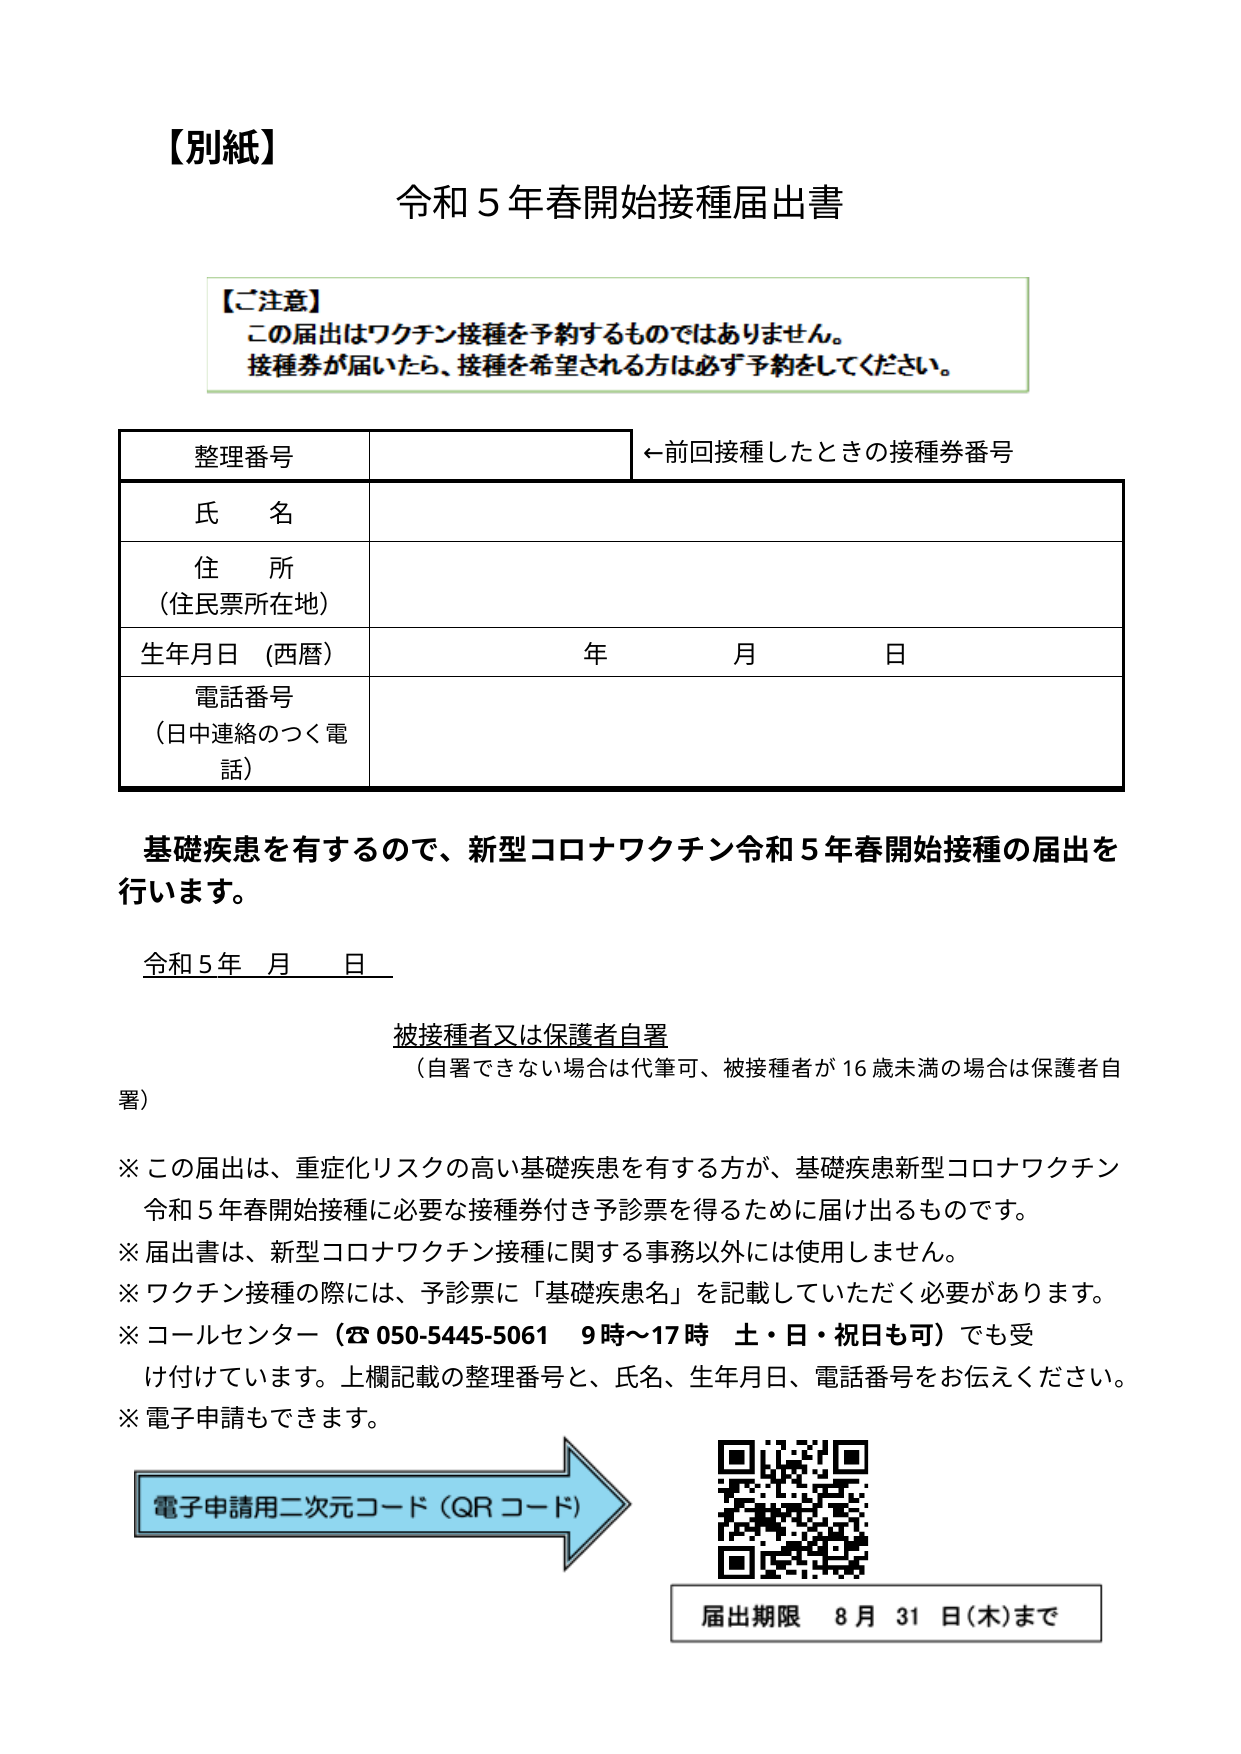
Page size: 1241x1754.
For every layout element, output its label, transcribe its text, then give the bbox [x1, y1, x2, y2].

table_cell 年 月 日 [370, 628, 1122, 676]
text 基礎疾患を有するので、新型コロナワクチン令和５年春開始接種の届出を行います。 [118, 826, 1122, 911]
text ※ コールセンター（☎ 050-5445-5061 9時～17時 土・日・祝日も可）でも受 [118, 1316, 1122, 1352]
text （自署できない場合は代筆可、被接種者が16歳未満の場合は保護者自署） [118, 1051, 1122, 1115]
text ※ この届出は、重症化リスクの高い基礎疾患を有する方が、基礎疾患新型コロナワクチン [118, 1149, 1122, 1185]
text 被接種者又は保護者自署 [118, 1015, 1122, 1051]
text ※ 届出書は、新型コロナワクチン接種に関する事務以外には使用しません。 [118, 1232, 1122, 1268]
table_header [370, 432, 630, 479]
table_cell [370, 542, 1122, 627]
table_cell 住 所 （住民票所在地） [121, 542, 369, 627]
table_cell [370, 677, 1122, 786]
picture [206, 277, 1034, 395]
table_cell [370, 483, 1122, 541]
text け付けています。上欄記載の整理番号と、氏名、生年月日、電話番号をお伝えください。 [118, 1357, 1122, 1393]
table_cell 生年月日 (西暦） [121, 628, 369, 676]
text 【別紙】 [118, 118, 1122, 172]
text ※ ワクチン接種の際には、予診票に「基礎疾患名」を記載していただく必要があります。 [118, 1274, 1122, 1310]
text 令和5年 月 日 [118, 945, 1122, 981]
table_header 整理番号 [121, 432, 369, 479]
text 令和５年春開始接種に必要な接種券付き予診票を得るために届け出るものです。 [118, 1191, 1122, 1227]
text 令和５年春開始接種届出書 [118, 172, 1122, 227]
text ※ 電子申請もできます。 [118, 1399, 1122, 1435]
picture [134, 1435, 1107, 1648]
table_cell 電話番号 （日中連絡のつく電話） [121, 677, 369, 786]
table_cell 氏 名 [121, 483, 369, 541]
table_header ←前回接種したときの接種券番号 [633, 429, 1123, 479]
